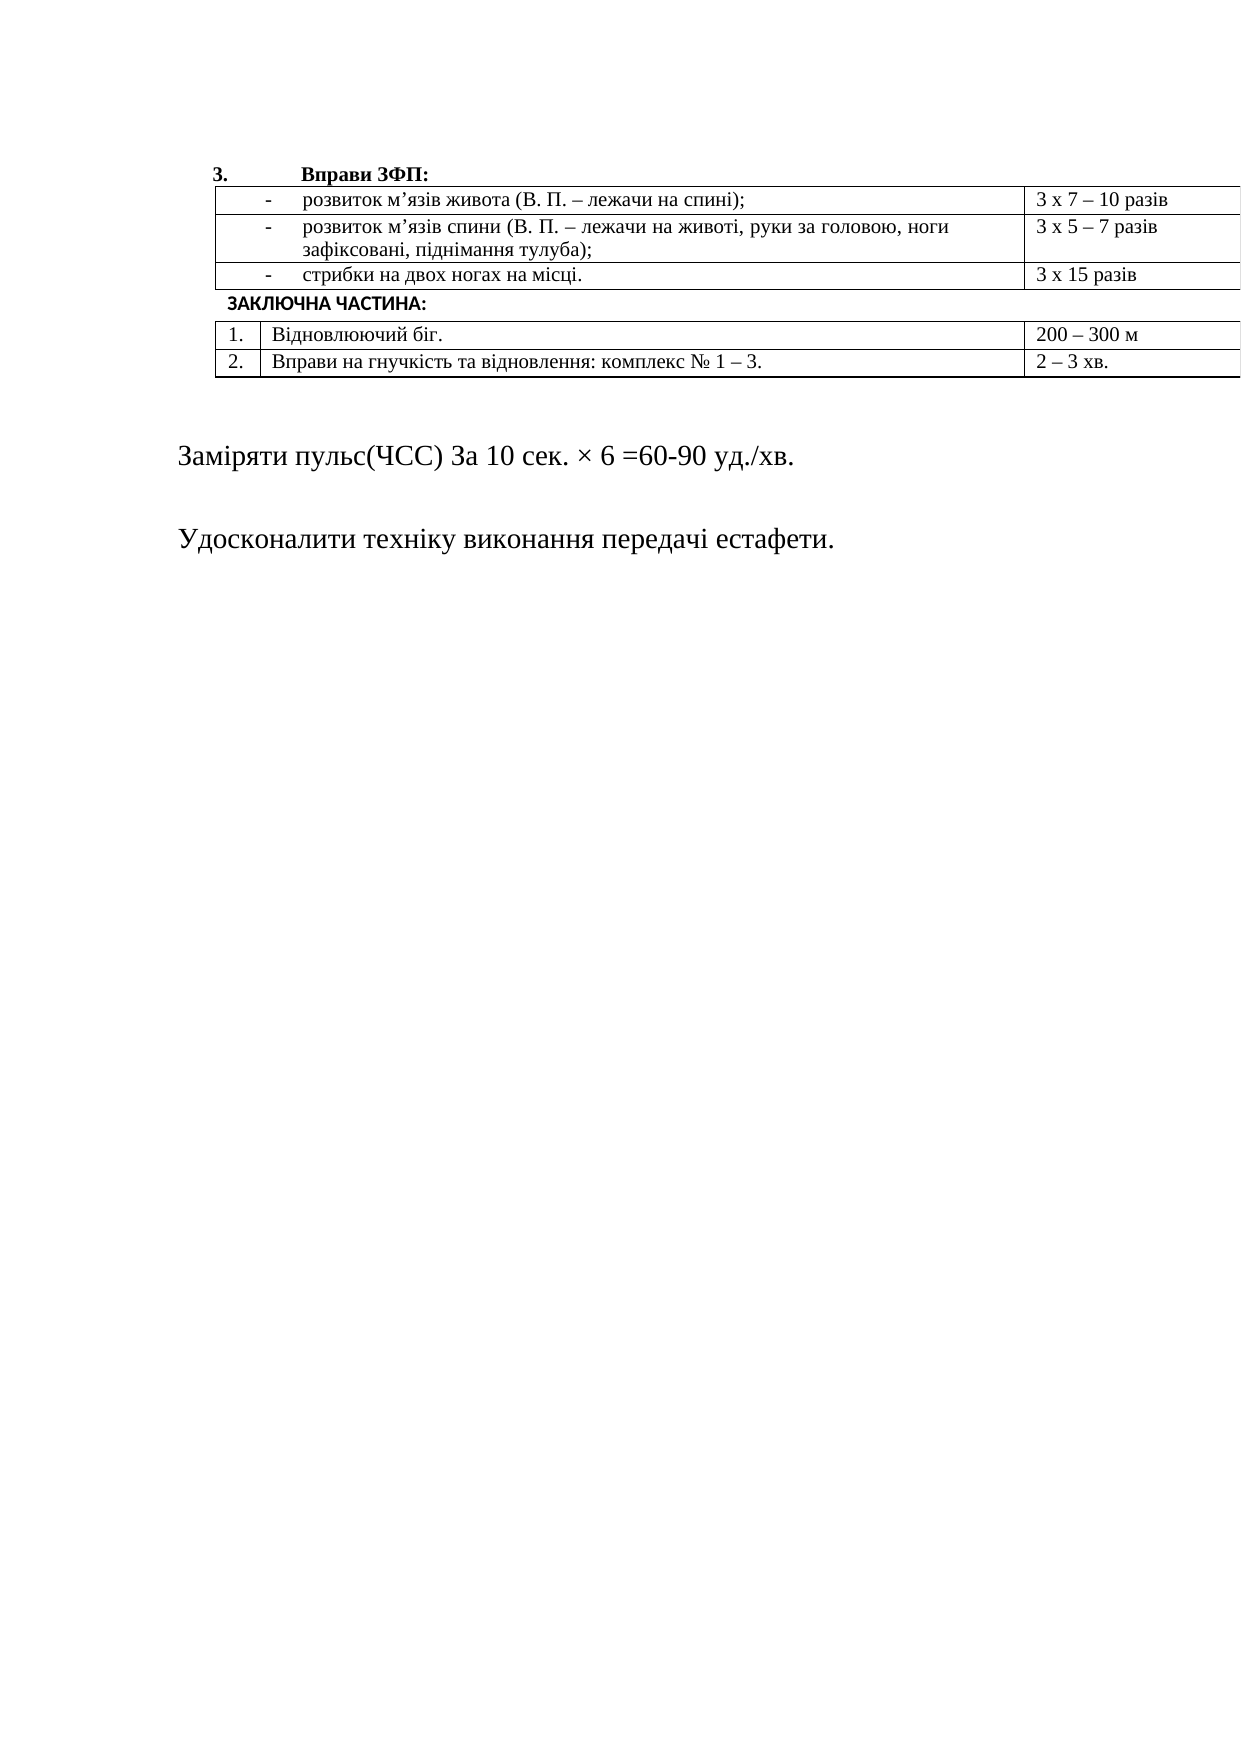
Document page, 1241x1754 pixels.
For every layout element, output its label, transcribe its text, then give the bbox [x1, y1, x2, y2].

text Удосконалити техніку виконання передачі естафети. [177, 521, 1152, 555]
table_header - розвиток м’язів живота (В. П. – лежачи на спині); [216, 187, 1024, 214]
table_header 1. [216, 322, 260, 349]
table_cell 3 х 5 – 7 разів [1025, 215, 1240, 262]
table_cell 2 – 3 хв. [1025, 350, 1240, 376]
table_cell 3 х 15 разів [1025, 263, 1240, 289]
text ЗАКЛЮЧНА ЧАСТИНА: [227, 290, 1152, 316]
table_header 200 – 300 м [1025, 322, 1240, 349]
table_cell Вправи на гнучкість та відновлення: комплекс № 1 – 3. [261, 350, 1024, 376]
table_header Відновлюючий біг. [261, 322, 1024, 349]
table_cell - стрибки на двох ногах на місці. [216, 263, 1024, 289]
table_cell - розвиток м’язів спини (В. П. – лежачи на животі, руки за головою, ноги зафіксовані, піднімання тулуба); [216, 215, 1024, 262]
list Вправи ЗФП: [212, 162, 1152, 186]
table_header 3 х 7 – 10 разів [1025, 187, 1240, 214]
table_cell 2. [216, 350, 260, 376]
text Заміряти пульс(ЧСС) За 10 сек. × 6 =60-90 уд./хв. [177, 421, 1152, 471]
